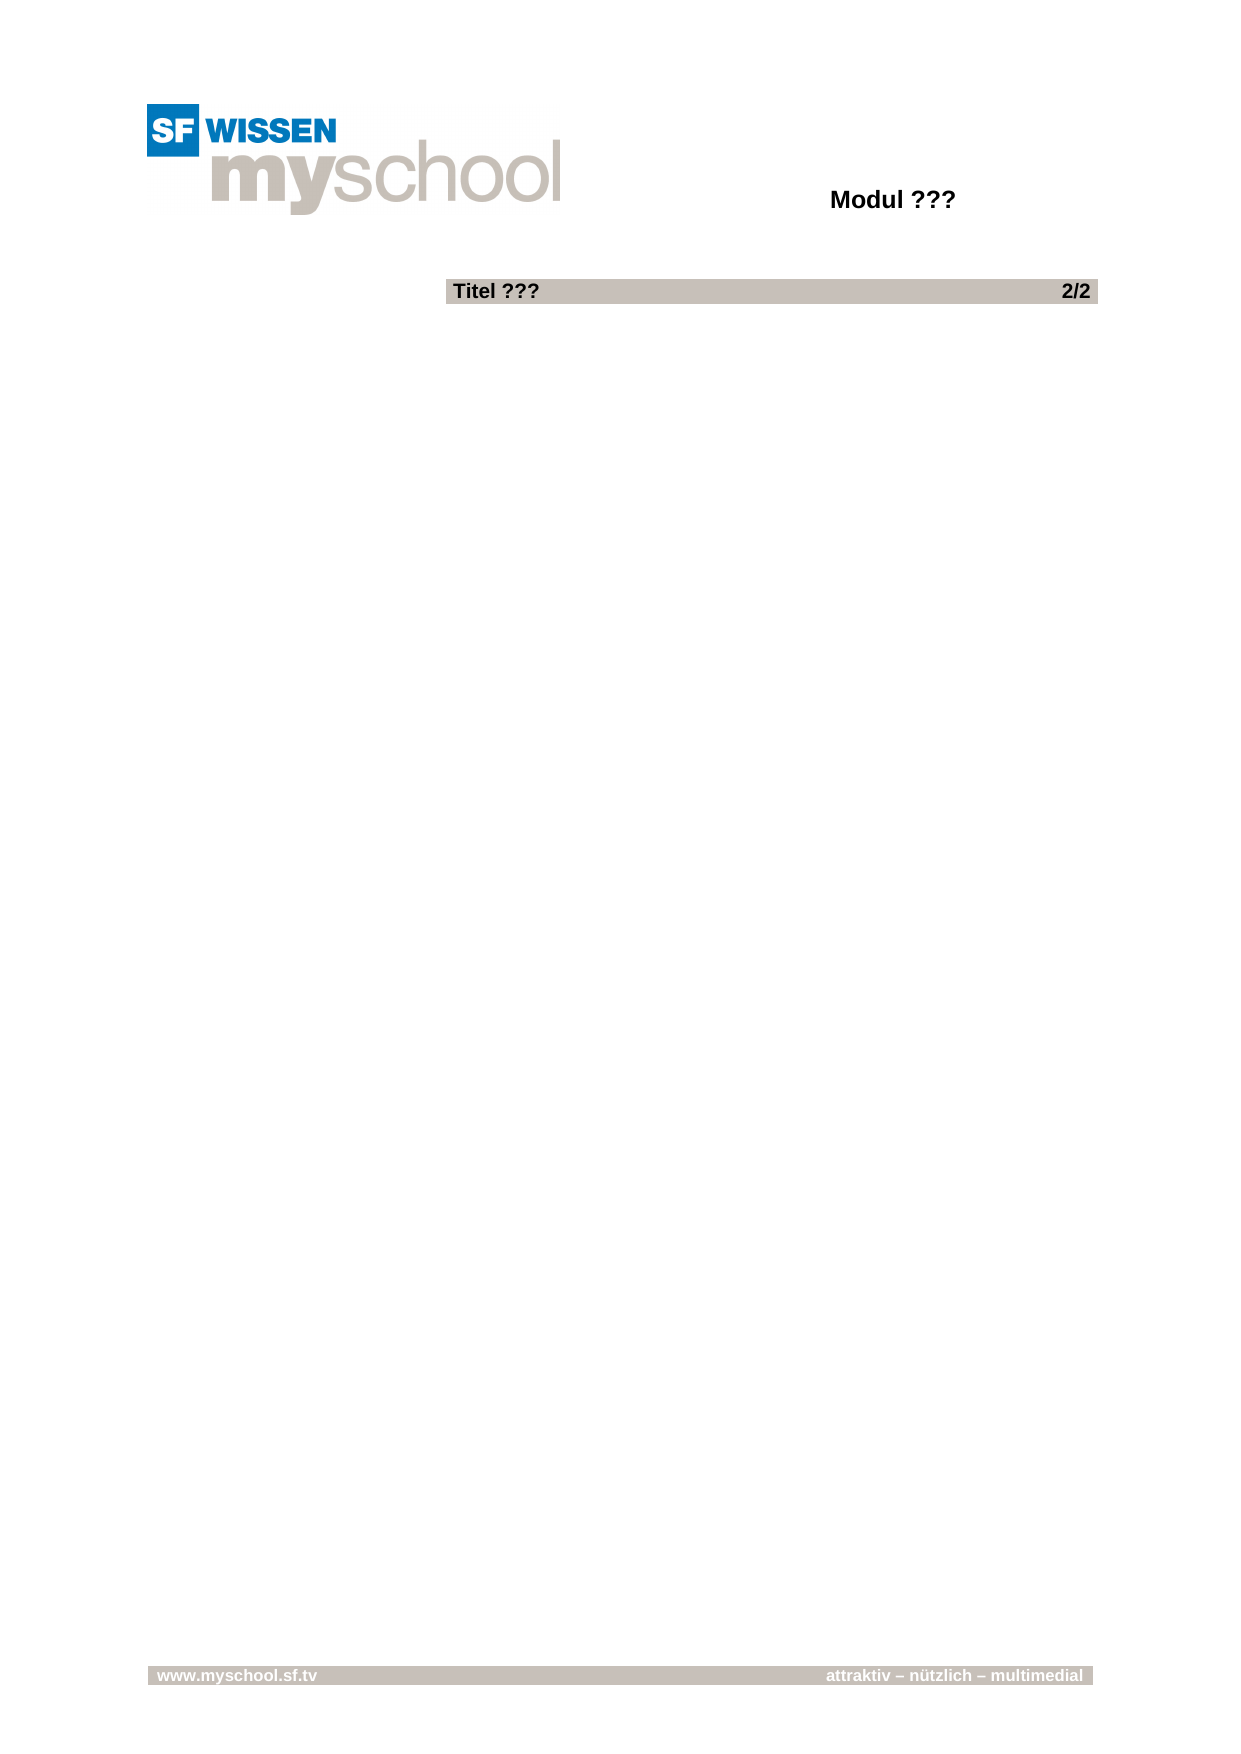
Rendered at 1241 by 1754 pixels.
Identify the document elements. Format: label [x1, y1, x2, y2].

picture [147, 104, 560, 215]
